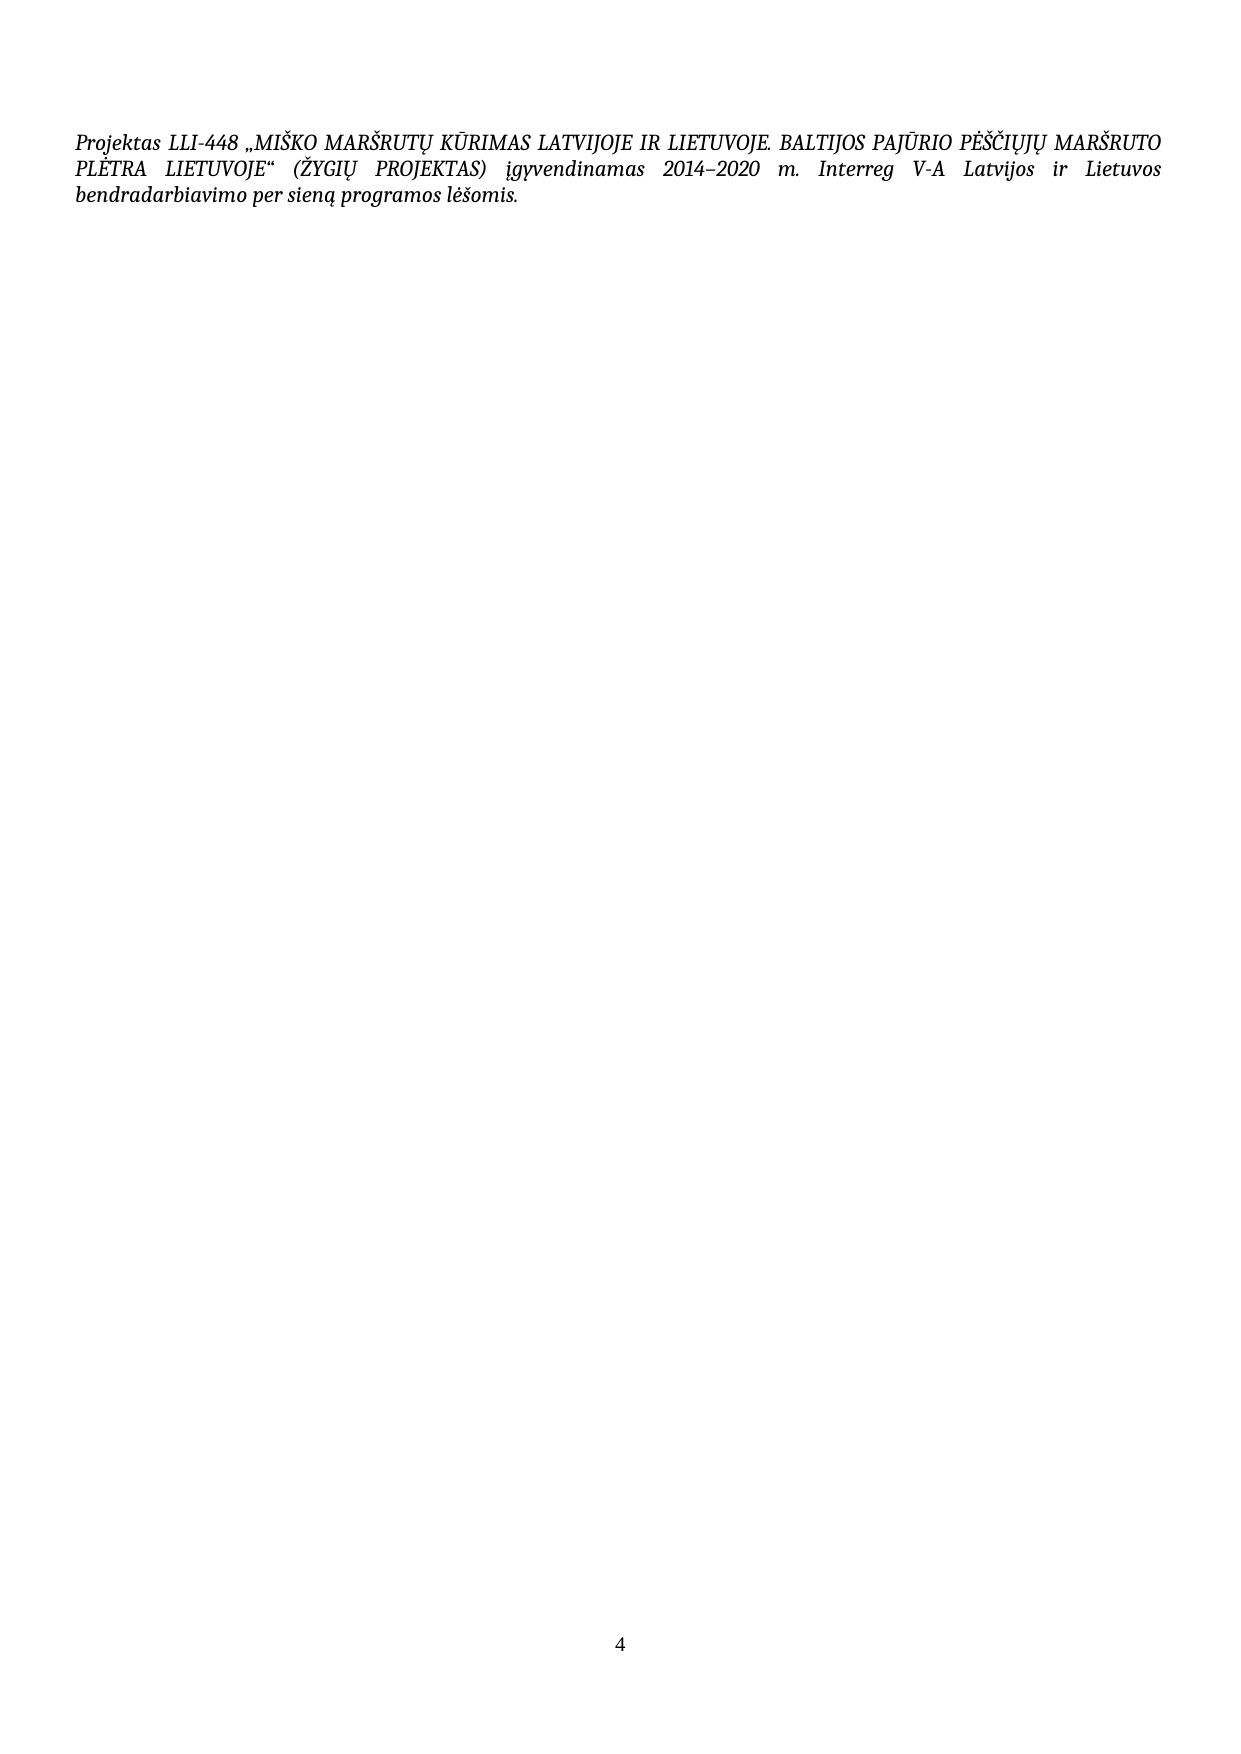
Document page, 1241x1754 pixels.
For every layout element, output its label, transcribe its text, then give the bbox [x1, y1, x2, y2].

text Projektas LLI-448 „MIŠKO MARŠRUTŲ KŪRIMAS LATVIJOJE IR LIETUVOJE. BALTIJOS PAJŪRIO PĖŠČIŲJŲ MARŠRUTO PLĖTRA LIETUVOJE“ (ŽYGIŲ PROJEKTAS) įgyvendinamas 2014–2020 m. Interreg V-A Latvijos ir Lietuvos bendradarbiavimo per sieną programos lėšomis. [75, 129, 1165, 208]
